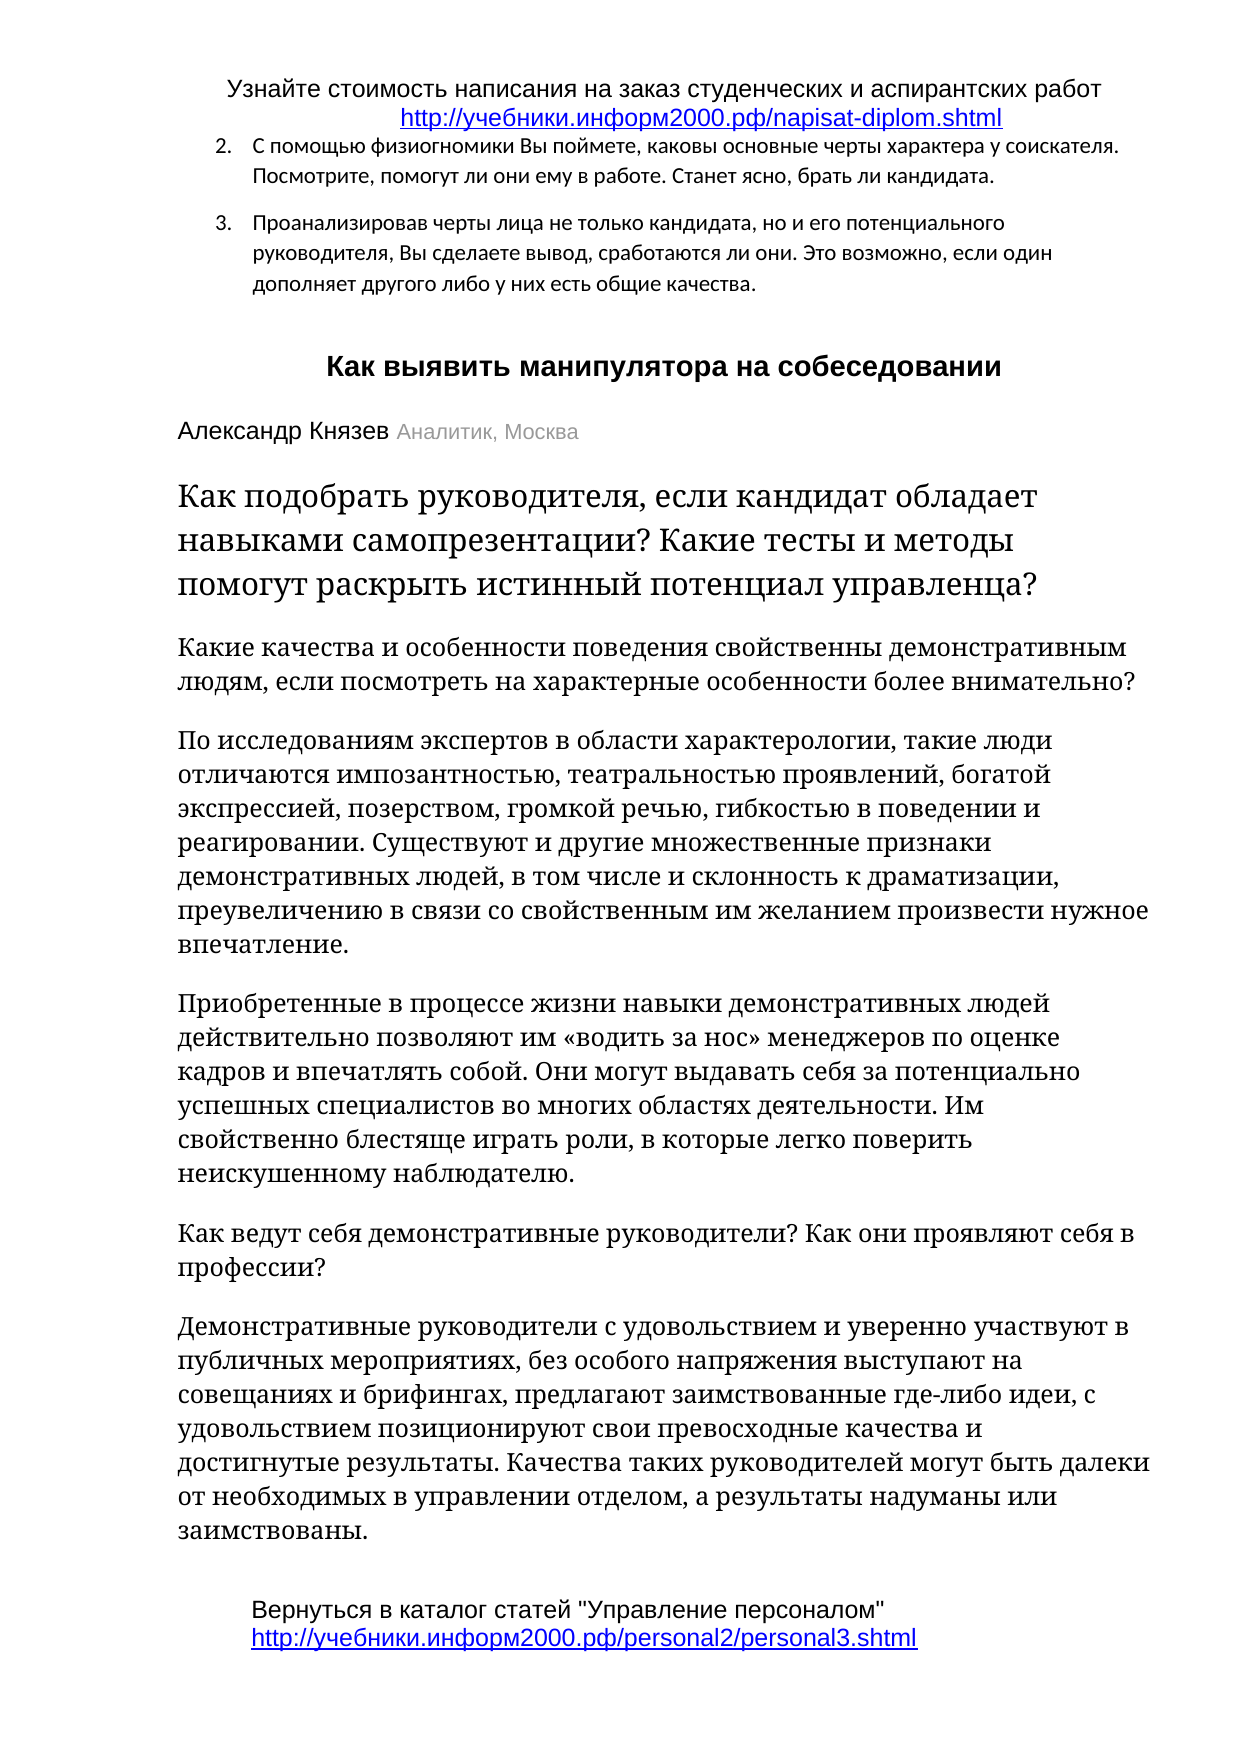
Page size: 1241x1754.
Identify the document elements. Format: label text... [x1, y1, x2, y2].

list С помощью физиогномики Вы поймете, каковы основные черты характера у соискателя. Посмотрите, помогут ли они ему в работе. Станет ясно, брать ли кандидата. [215, 131, 1152, 189]
text Александр Князев Аналитик, Москва [177, 416, 1152, 445]
text По исследованиям экспертов в области характерологии, такие люди отличаются импозантностью, театральностью проявлений, богатой экспрессией, позерством, громкой речью, гибкостью в поведении и реагировании. Существуют и другие множественные признаки демонстративных людей, в том числе и склонность к драматизации, преувеличению в связи со свойственным им желанием произвести нужное впечатление. [177, 722, 1152, 961]
text Как ведут себя демонстративные руководители? Как они проявляют себя в профессии? [177, 1215, 1152, 1283]
subtitle Как выявить манипулятора на собеседовании [177, 349, 1152, 382]
text Как подобрать руководителя, если кандидат обладает навыками самопрезентации? Какие тесты и методы помогут раскрыть истинный потенциал управленца? [177, 473, 1152, 604]
list Проанализировав черты лица не только кандидата, но и его потенциального руководителя, Вы сделаете вывод, сработаются ли они. Это возможно, если один дополняет другого либо у них есть общие качества. [215, 208, 1152, 297]
text Демонстративные руководители с удовольствием и уверенно участвуют в публичных мероприятиях, без особого напряжения выступают на совещаниях и брифингах, предлагают заимствованные где-либо идеи, с удовольствием позиционируют свои превосходные качества и достигнутые результаты. Качества таких руководителей могут быть далеки от необходимых в управлении отделом, а результаты надуманы или заимствованы. [177, 1308, 1152, 1547]
text Какие качества и особенности поведения свойственны демонстративным людям, если посмотреть на характерные особенности более внимательно? [177, 629, 1152, 697]
text Приобретенные в процессе жизни навыки демонстративных людей действительно позволяют им «водить за нос» менеджеров по оценке кадров и впечатлять собой. Они могут выдавать себя за потенциально успешных специалистов во многих областях деятельности. Им свойственно блестяще играть роли, в которые легко поверить неискушенному наблюдателю. [177, 986, 1152, 1190]
